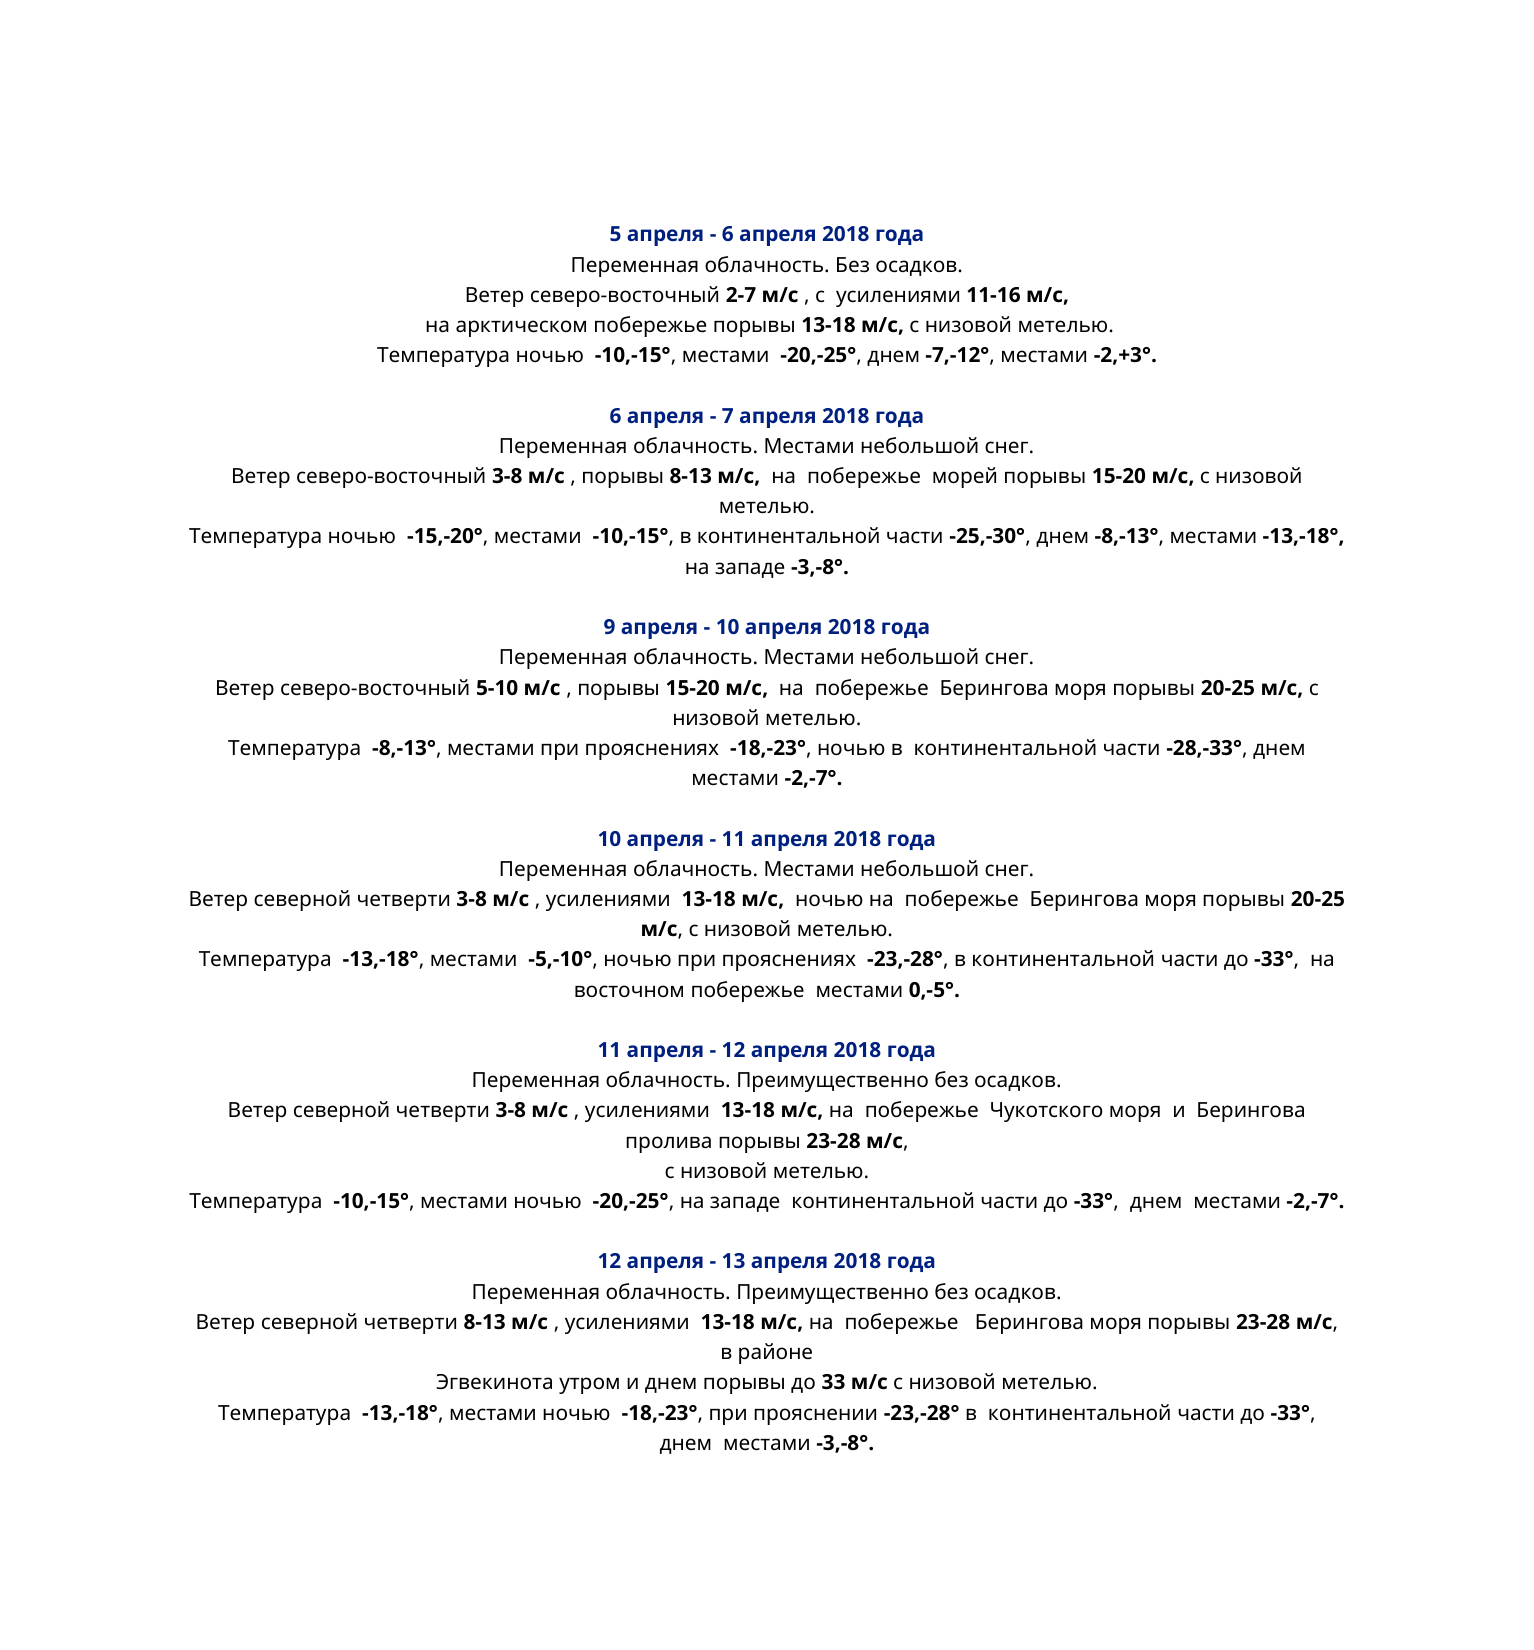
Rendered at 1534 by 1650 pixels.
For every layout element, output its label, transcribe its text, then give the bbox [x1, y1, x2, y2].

text Температура ночью -10,-15°, местами -20,-25°, днем -7,-12°, местами -2,+3°. [187, 338, 1346, 369]
text с низовой метелью. [187, 1154, 1346, 1184]
text Эгвекинота утром и днем порывы до 33 м/с с низовой метелью. [187, 1366, 1346, 1396]
text Ветер северной четверти 3-8 м/с , усилениями 13-18 м/с, ночью на побережье Берингова моря порывы 20-25 м/с, с низовой метелью. [187, 882, 1346, 943]
text Ветер северной четверти 3-8 м/с , усилениями 13-18 м/с, на побережье Чукотского моря и Берингова пролива порывы 23-28 м/с, [187, 1094, 1346, 1154]
text Температура ночью -15,-20°, местами -10,-15°, в континентальной части -25,-30°, днем -8,-13°, местами -13,-18°, на западе -3,-8°. [187, 520, 1346, 580]
text Переменная облачность. Местами небольшой снег. [187, 852, 1346, 882]
text 5 апреля - 6 апреля 2018 года [187, 218, 1346, 248]
text Переменная облачность. Без осадков. [187, 248, 1346, 278]
text Температура -13,-18°, местами ночью -18,-23°, при прояснении -23,-28° в континентальной части до -33°, днем местами -3,-8°. [187, 1396, 1346, 1456]
text Температура -8,-13°, местами при прояснениях -18,-23°, ночью в континентальной части -28,-33°, днем местами -2,-7°. [187, 731, 1346, 792]
text Ветер северо-восточный 2-7 м/с , с усилениями 11-16 м/с, [187, 278, 1346, 308]
text Температура -13,-18°, местами -5,-10°, ночью при прояснениях -23,-28°, в континентальной части до -33°, на восточном побережье местами 0,-5°. [187, 943, 1346, 1003]
text Ветер северной четверти 8-13 м/с , усилениями 13-18 м/с, на побережье Берингова моря порывы 23-28 м/с, в районе [187, 1305, 1346, 1366]
text 6 апреля - 7 апреля 2018 года [187, 399, 1346, 429]
text Ветер северо-восточный 5-10 м/с , порывы 15-20 м/с, на побережье Берингова моря порывы 20-25 м/с, с низовой метелью. [187, 671, 1346, 731]
text Ветер северо-восточный 3-8 м/с , порывы 8-13 м/с, на побережье морей порывы 15-20 м/с, с низовой метелью. [187, 459, 1346, 520]
text Переменная облачность. Местами небольшой снег. [187, 641, 1346, 671]
text 10 апреля - 11 апреля 2018 года [187, 822, 1346, 852]
text 11 апреля - 12 апреля 2018 года [187, 1033, 1346, 1063]
text Переменная облачность. Местами небольшой снег. [187, 429, 1346, 459]
text Переменная облачность. Преимущественно без осадков. [187, 1275, 1346, 1305]
text на арктическом побережье порывы 13-18 м/с, с низовой метелью. [187, 308, 1346, 338]
text 12 апреля - 13 апреля 2018 года [187, 1245, 1346, 1275]
text 9 апреля - 10 апреля 2018 года [187, 610, 1346, 641]
text Переменная облачность. Преимущественно без осадков. [187, 1063, 1346, 1094]
text Температура -10,-15°, местами ночью -20,-25°, на западе континентальной части до -33°, днем местами -2,-7°. [187, 1184, 1346, 1214]
